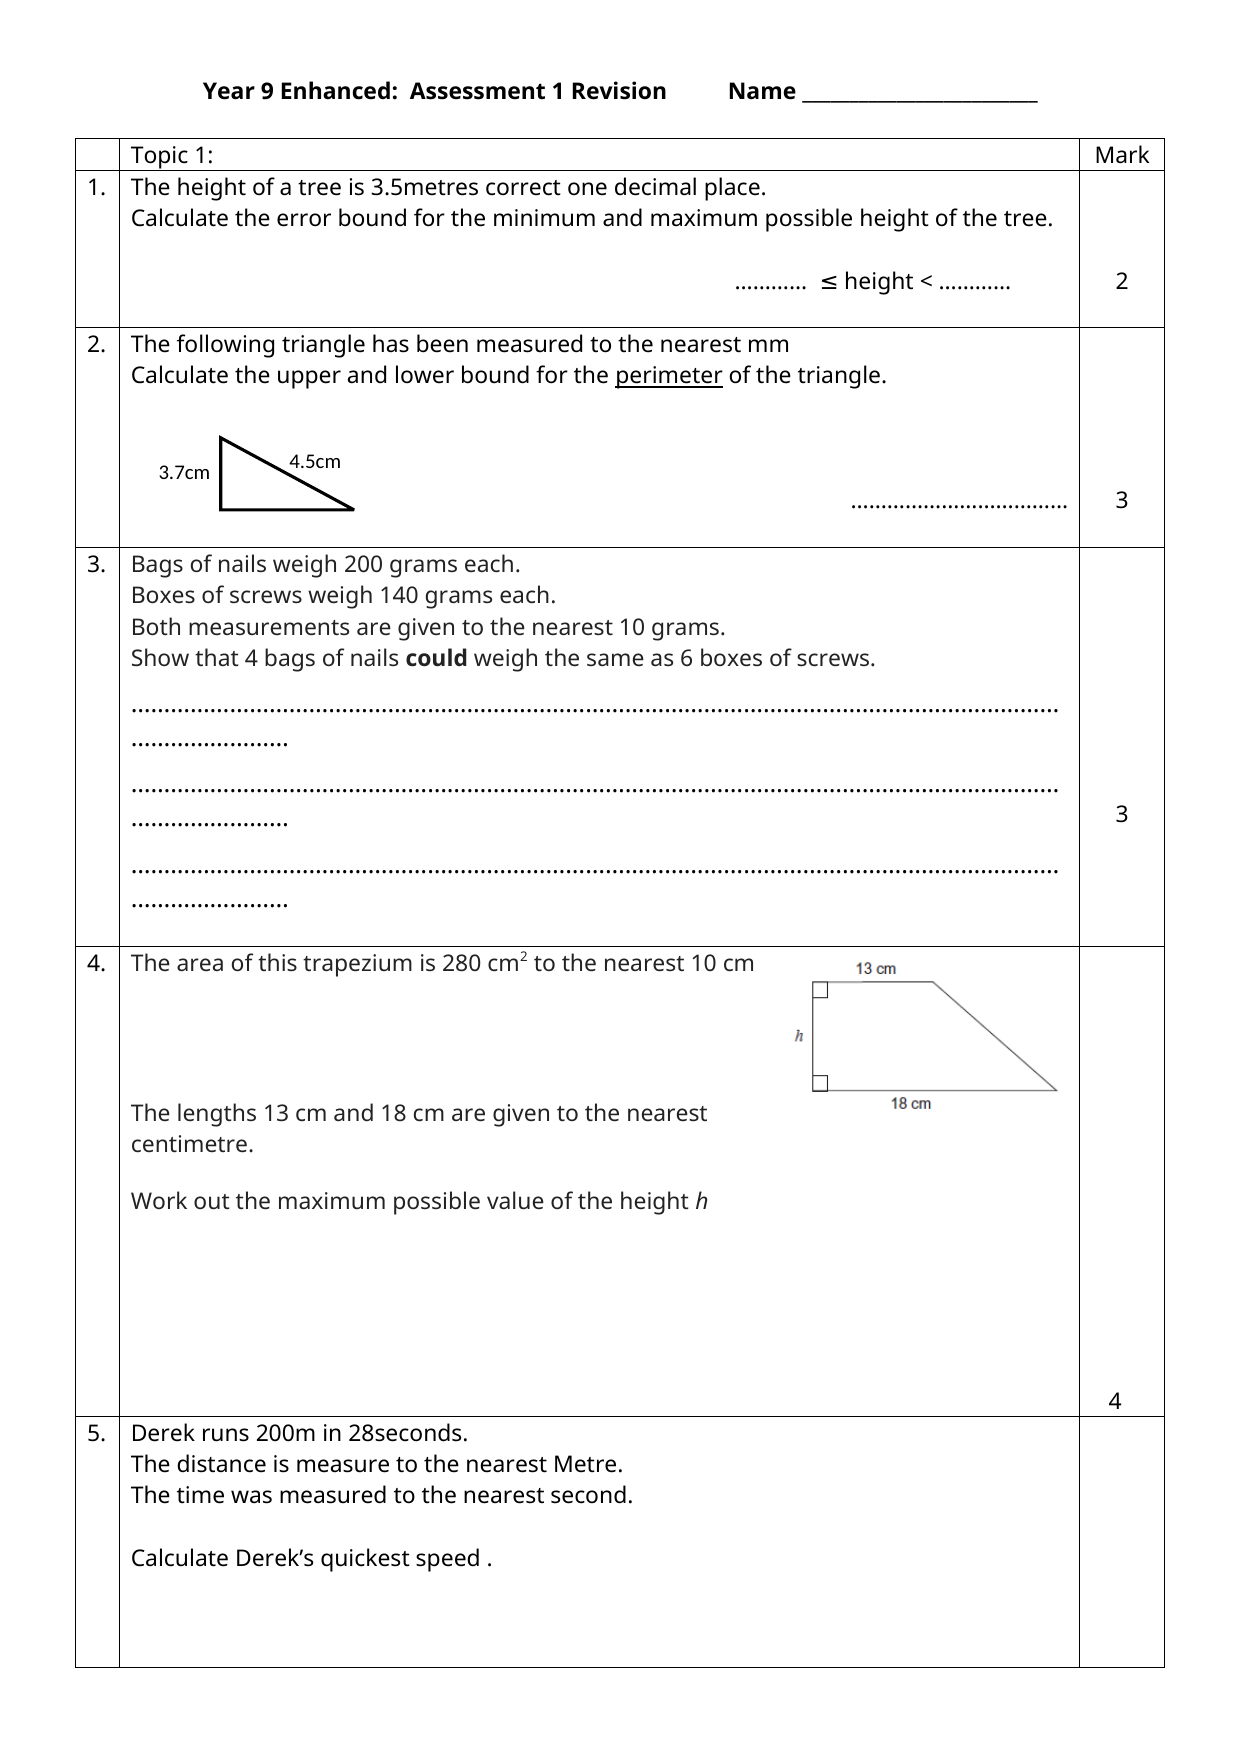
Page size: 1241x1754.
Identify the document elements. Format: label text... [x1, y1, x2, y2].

table_cell 5. [76, 1417, 119, 1667]
table_cell The area of this trapezium is 280 cm2 to the nearest 10 cm The lengths 13 cm and 18 cm are given to the nearest centimetre. Work out the maximum possible value of the height h [120, 947, 1079, 1416]
table_cell 4. [76, 947, 119, 1416]
table_cell 3 [1080, 1417, 1164, 1667]
table_cell The height of a tree is 3.5metres correct one decimal place. Calculate the error bound for the minimum and maximum possible height of the tree. ………… ≤ height < ………… [120, 171, 1079, 327]
table_cell 3 [1080, 548, 1164, 946]
table_cell 2. [76, 328, 119, 547]
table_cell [120, 1417, 1079, 1667]
table_cell 3 [1080, 328, 1164, 547]
table_cell The following triangle has been measured to the nearest mm Calculate the upper and lower bound for the perimeter of the triangle. ……………………………… [120, 328, 1079, 547]
table_cell 2 [1080, 171, 1164, 327]
table_header [76, 139, 119, 170]
table_cell 3. [76, 548, 119, 946]
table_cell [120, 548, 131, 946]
table_cell 4 [1080, 947, 1164, 1416]
table_cell 1. [76, 171, 119, 327]
text Year 9 Enhanced: Assessment 1 Revision Name _________________________ [75, 75, 1165, 106]
table_header Mark [1080, 139, 1164, 170]
table_header Topic 1: [120, 139, 1079, 170]
table_cell Bags of nails weigh 200 grams each. Boxes of screws weigh 140 grams each. Both measurements are given to the nearest 10 grams. Show that 4 bags of nails could weigh the same as 6 boxes of screws. ………………………………………………………………………………………………………………………………………………… ………………………………………………………………………………………………………………………………………………… ………………………………………………………………………………………………………………………………………………… [1009, 548, 1079, 946]
